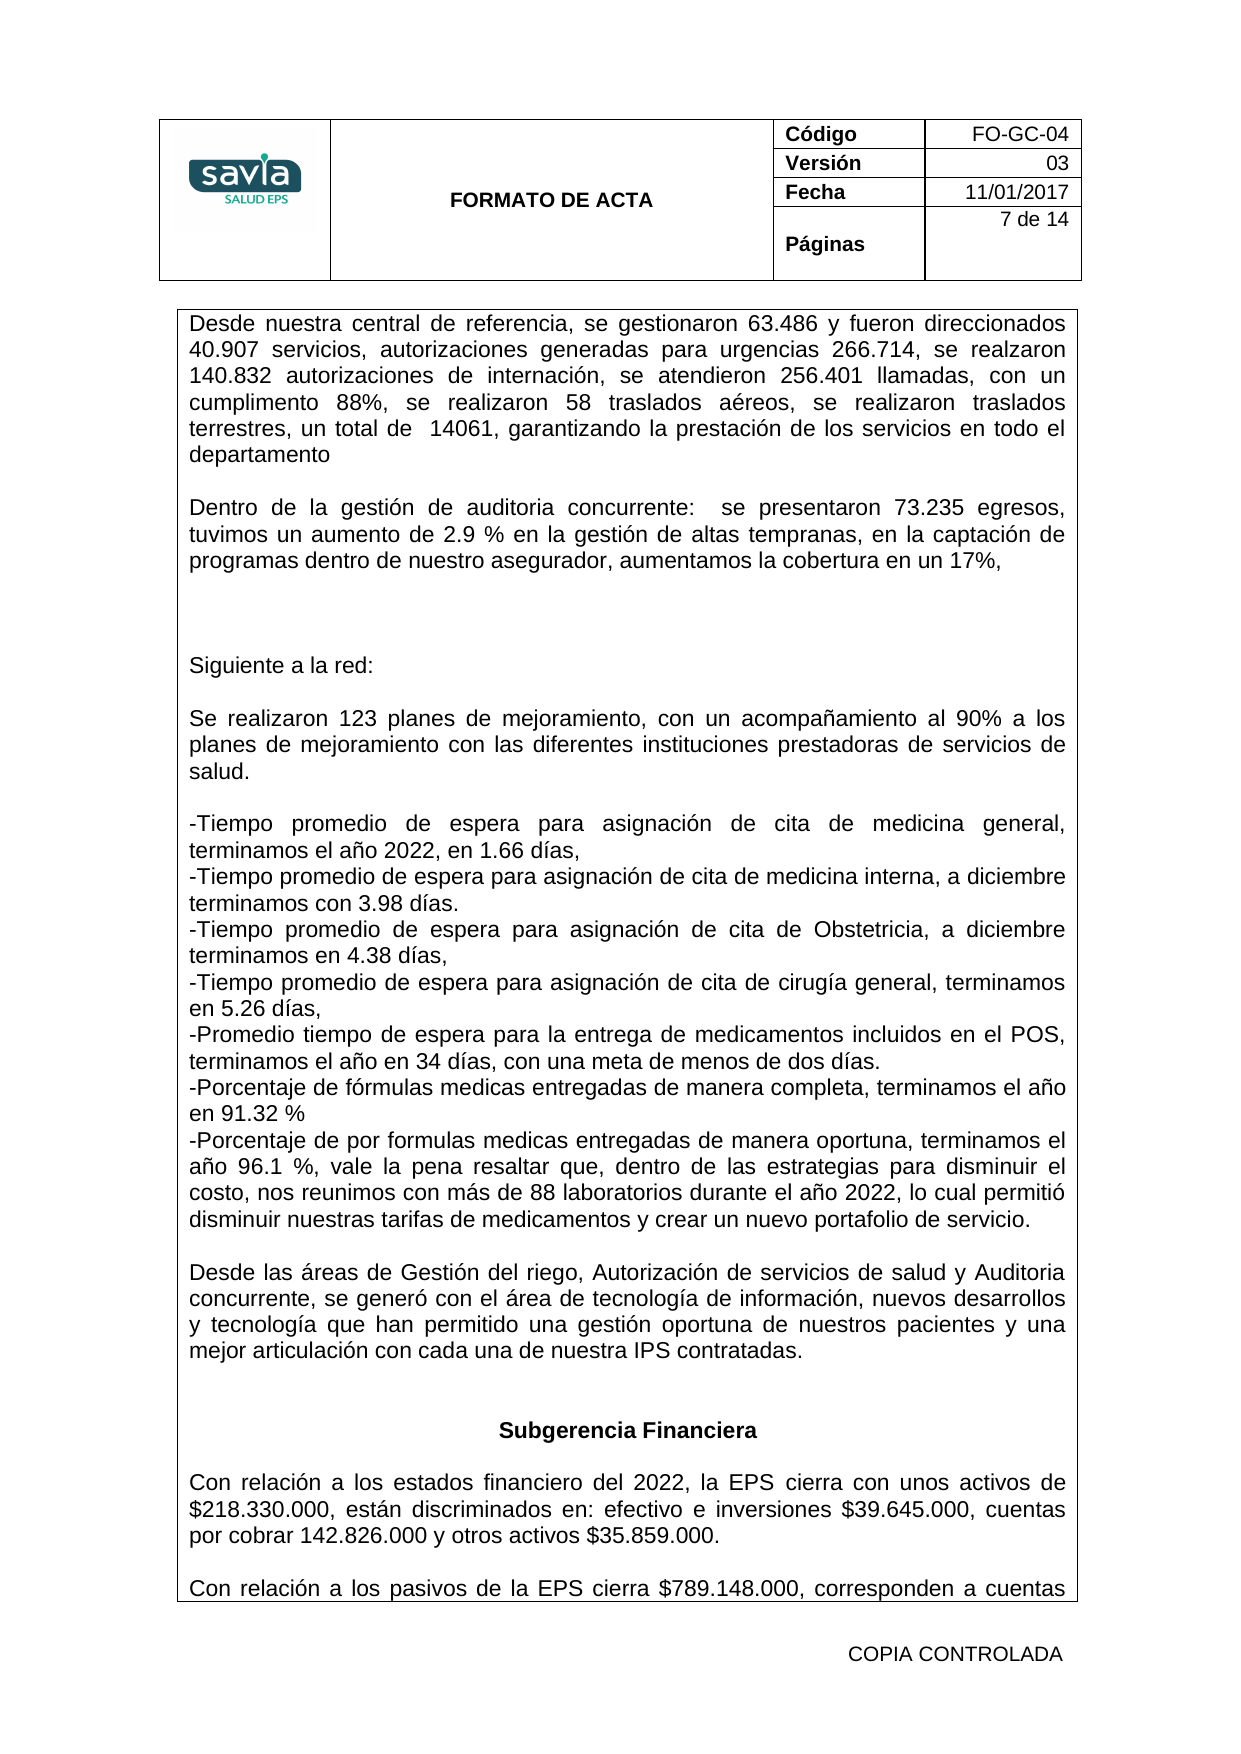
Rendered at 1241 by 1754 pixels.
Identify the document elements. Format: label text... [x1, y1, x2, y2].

picture [171, 128, 318, 232]
